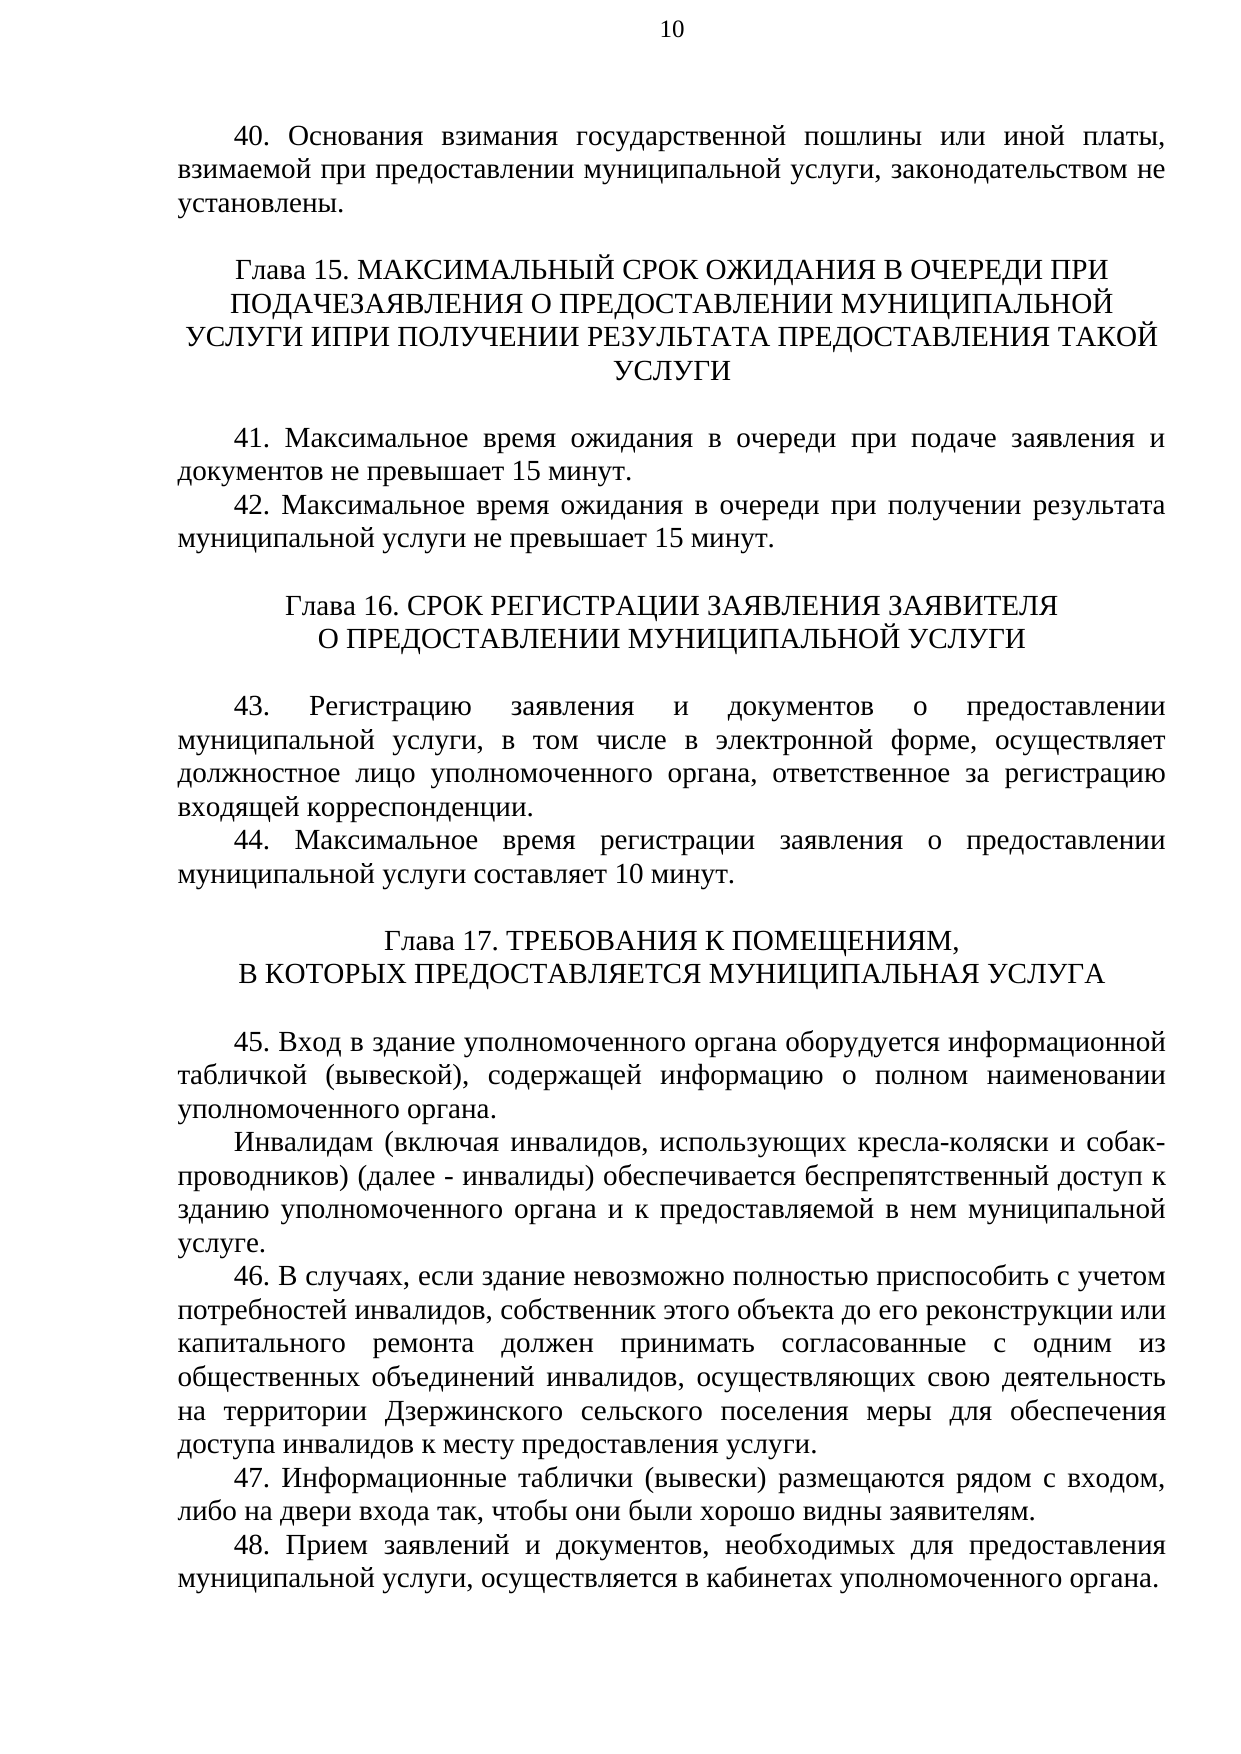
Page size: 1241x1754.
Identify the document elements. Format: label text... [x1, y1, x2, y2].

text 40. Основания взимания государственной пошлины или иной платы, взимаемой при предоставлении муниципальной услуги, законодательством не установлены. [177, 118, 1167, 219]
text Глава 17. ТРЕБОВАНИЯ К ПОМЕЩЕНИЯМ, [177, 923, 1167, 957]
text 41. Максимальное время ожидания в очереди при подаче заявления и документов не превышает 15 минут. [177, 420, 1167, 487]
text 45. Вход в здание уполномоченного органа оборудуется информационной табличкой (вывеской), содержащей информацию о полном наименовании уполномоченного органа. [177, 1024, 1167, 1124]
text В КОТОРЫХ ПРЕДОСТАВЛЯЕТСЯ МУНИЦИПАЛЬНАЯ УСЛУГА [177, 957, 1167, 990]
text Инвалидам (включая инвалидов, использующих кресла-коляски и собак-проводников) (далее - инвалиды) обеспечивается беспрепятственный доступ к зданию уполномоченного органа и к предоставляемой в нем муниципальной услуге. [177, 1124, 1167, 1258]
text 46. В случаях, если здание невозможно полностью приспособить с учетом потребностей инвалидов, собственник этого объекта до его реконструкции или капитального ремонта должен принимать согласованные с одним из общественных объединений инвалидов, осуществляющих свою деятельность на территории Дзержинского сельского поселения меры для обеспечения доступа инвалидов к месту предоставления услуги. [177, 1258, 1167, 1460]
text 42. Максимальное время ожидания в очереди при получении результата муниципальной услуги не превышает 15 минут. [177, 487, 1167, 554]
text 44. Максимальное время регистрации заявления о предоставлении муниципальной услуги составляет 10 минут. [177, 822, 1167, 889]
text Глава 15. МАКСИМАЛЬНЫЙ СРОК ОЖИДАНИЯ В ОЧЕРЕДИ ПРИ ПОДАЧЕЗАЯВЛЕНИЯ О ПРЕДОСТАВЛЕНИИ МУНИЦИПАЛЬНОЙ УСЛУГИ ИПРИ ПОЛУЧЕНИИ РЕЗУЛЬТАТА ПРЕДОСТАВЛЕНИЯ ТАКОЙ УСЛУГИ [177, 252, 1167, 386]
text 47. Информационные таблички (вывески) размещаются рядом с входом, либо на двери входа так, чтобы они были хорошо видны заявителям. [177, 1460, 1167, 1527]
text 48. Прием заявлений и документов, необходимых для предоставления муниципальной услуги, осуществляется в кабинетах уполномоченного органа. [177, 1527, 1167, 1594]
text Глава 16. СРОК РЕГИСТРАЦИИ ЗАЯВЛЕНИЯ ЗАЯВИТЕЛЯ [177, 588, 1167, 621]
text О ПРЕДОСТАВЛЕНИИ МУНИЦИПАЛЬНОЙ УСЛУГИ [177, 621, 1167, 655]
text 43. Регистрацию заявления и документов о предоставлении муниципальной услуги, в том числе в электронной форме, осуществляет должностное лицо уполномоченного органа, ответственное за регистрацию входящей корреспонденции. [177, 688, 1167, 822]
